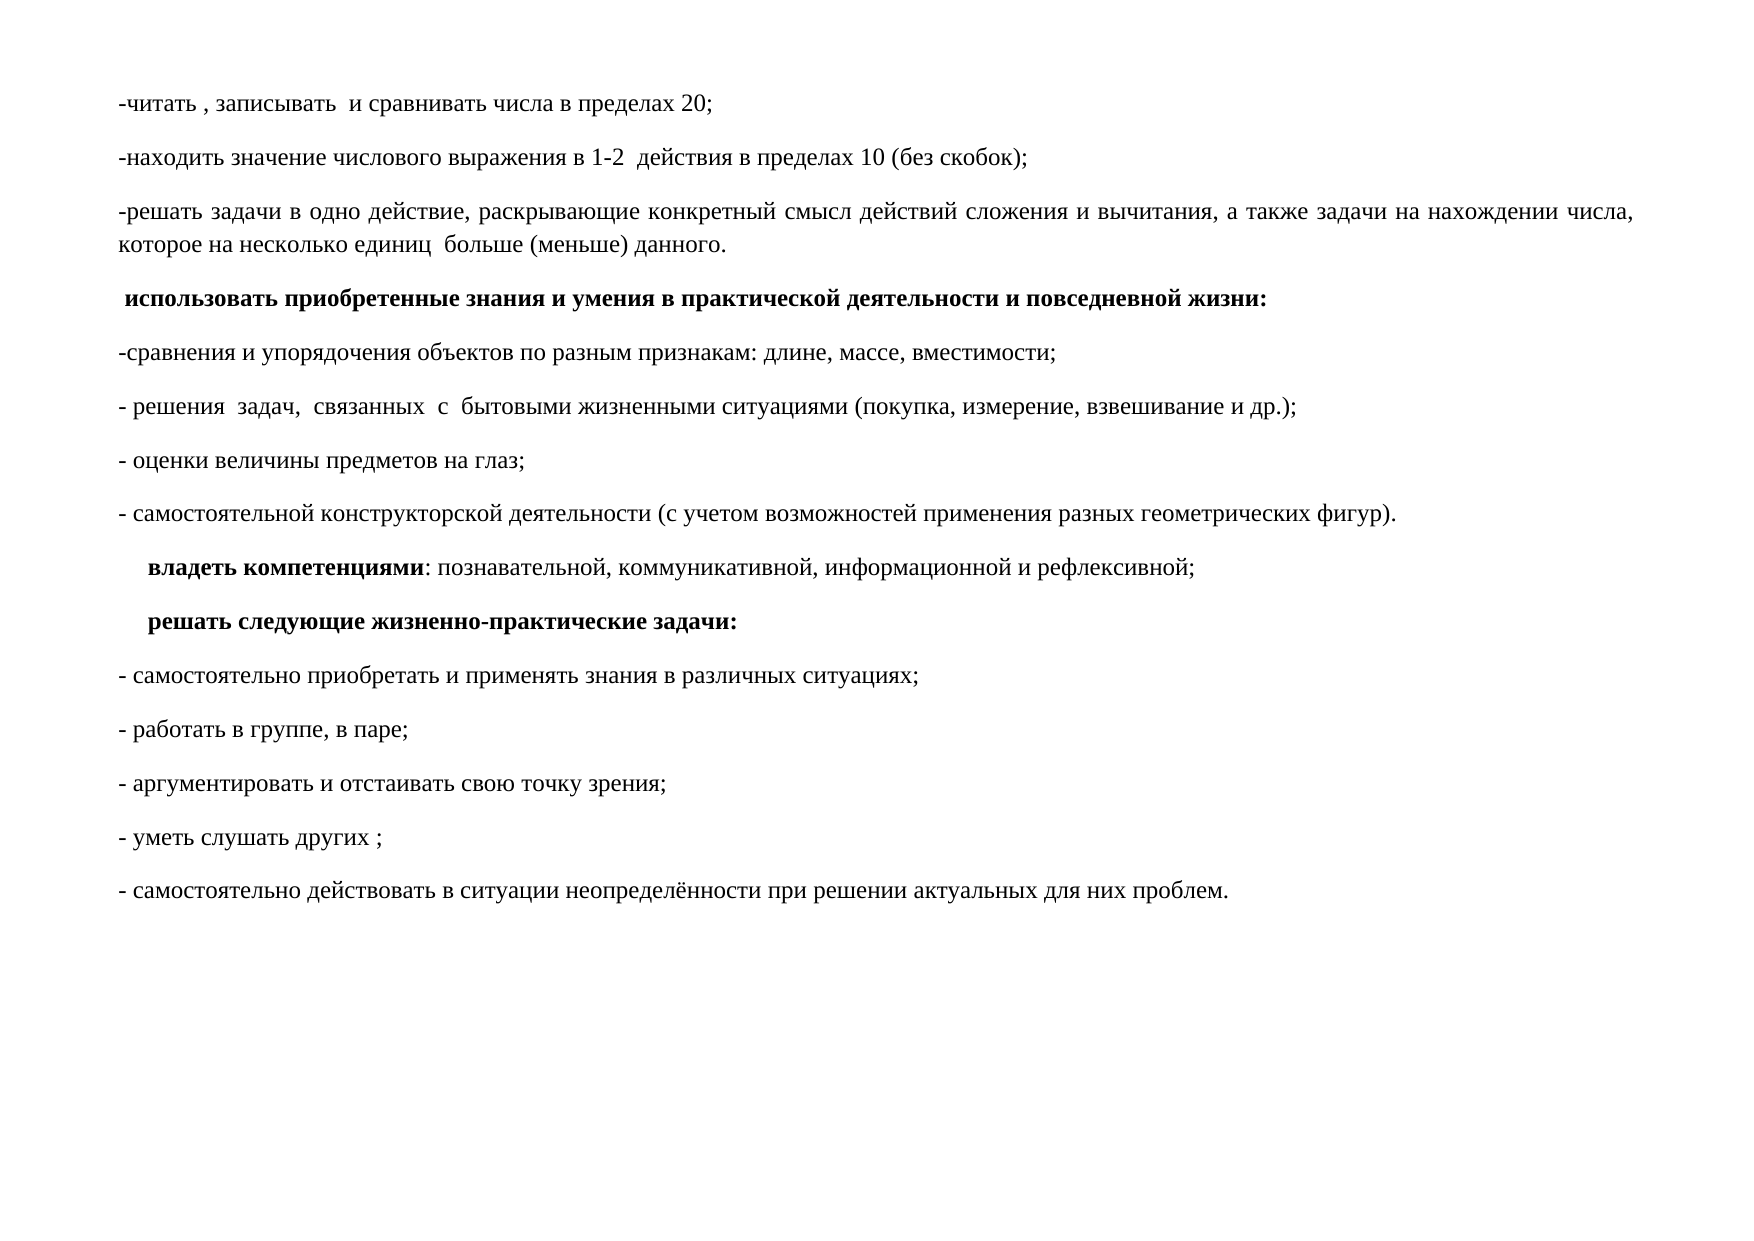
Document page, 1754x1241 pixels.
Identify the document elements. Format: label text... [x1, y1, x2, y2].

text решать следующие жизненно-практические задачи: [118, 606, 1636, 635]
text - аргументировать и отстаивать свою точку зрения; [118, 768, 1636, 797]
text использовать приобретенные знания и умения в практической деятельности и повседневной жизни: [118, 283, 1636, 312]
text - самостоятельно приобретать и применять знания в различных ситуациях; [118, 660, 1636, 689]
text - работать в группе, в паре; [118, 714, 1636, 743]
text - решения задач, связанных с бытовыми жизненными ситуациями (покупка, измерение, взвешивание и др.); [118, 391, 1636, 419]
text -сравнения и упорядочения объектов по разным признакам: длине, массе, вместимости; [118, 337, 1636, 366]
text - самостоятельно действовать в ситуации неопределённости при решении актуальных для них проблем. [118, 876, 1636, 904]
text - уметь слушать других ; [118, 822, 1636, 850]
text владеть компетенциями: познавательной, коммуникативной, информационной и рефлексивной; [118, 552, 1636, 581]
text -решать задачи в одно действие, раскрывающие конкретный смысл действий сложения и вычитания, а также задачи на нахождении числа, которое на несколько единиц больше (меньше) данного. [118, 196, 1636, 258]
text - самостоятельной конструкторской деятельности (с учетом возможностей применения разных геометрических фигур). [118, 498, 1636, 527]
text - оценки величины предметов на глаз; [118, 445, 1636, 473]
text -находить значение числового выражения в 1-2 действия в пределах 10 (без скобок); [118, 142, 1636, 171]
text -читать , записывать и сравнивать числа в пределах 20; [118, 88, 1636, 117]
